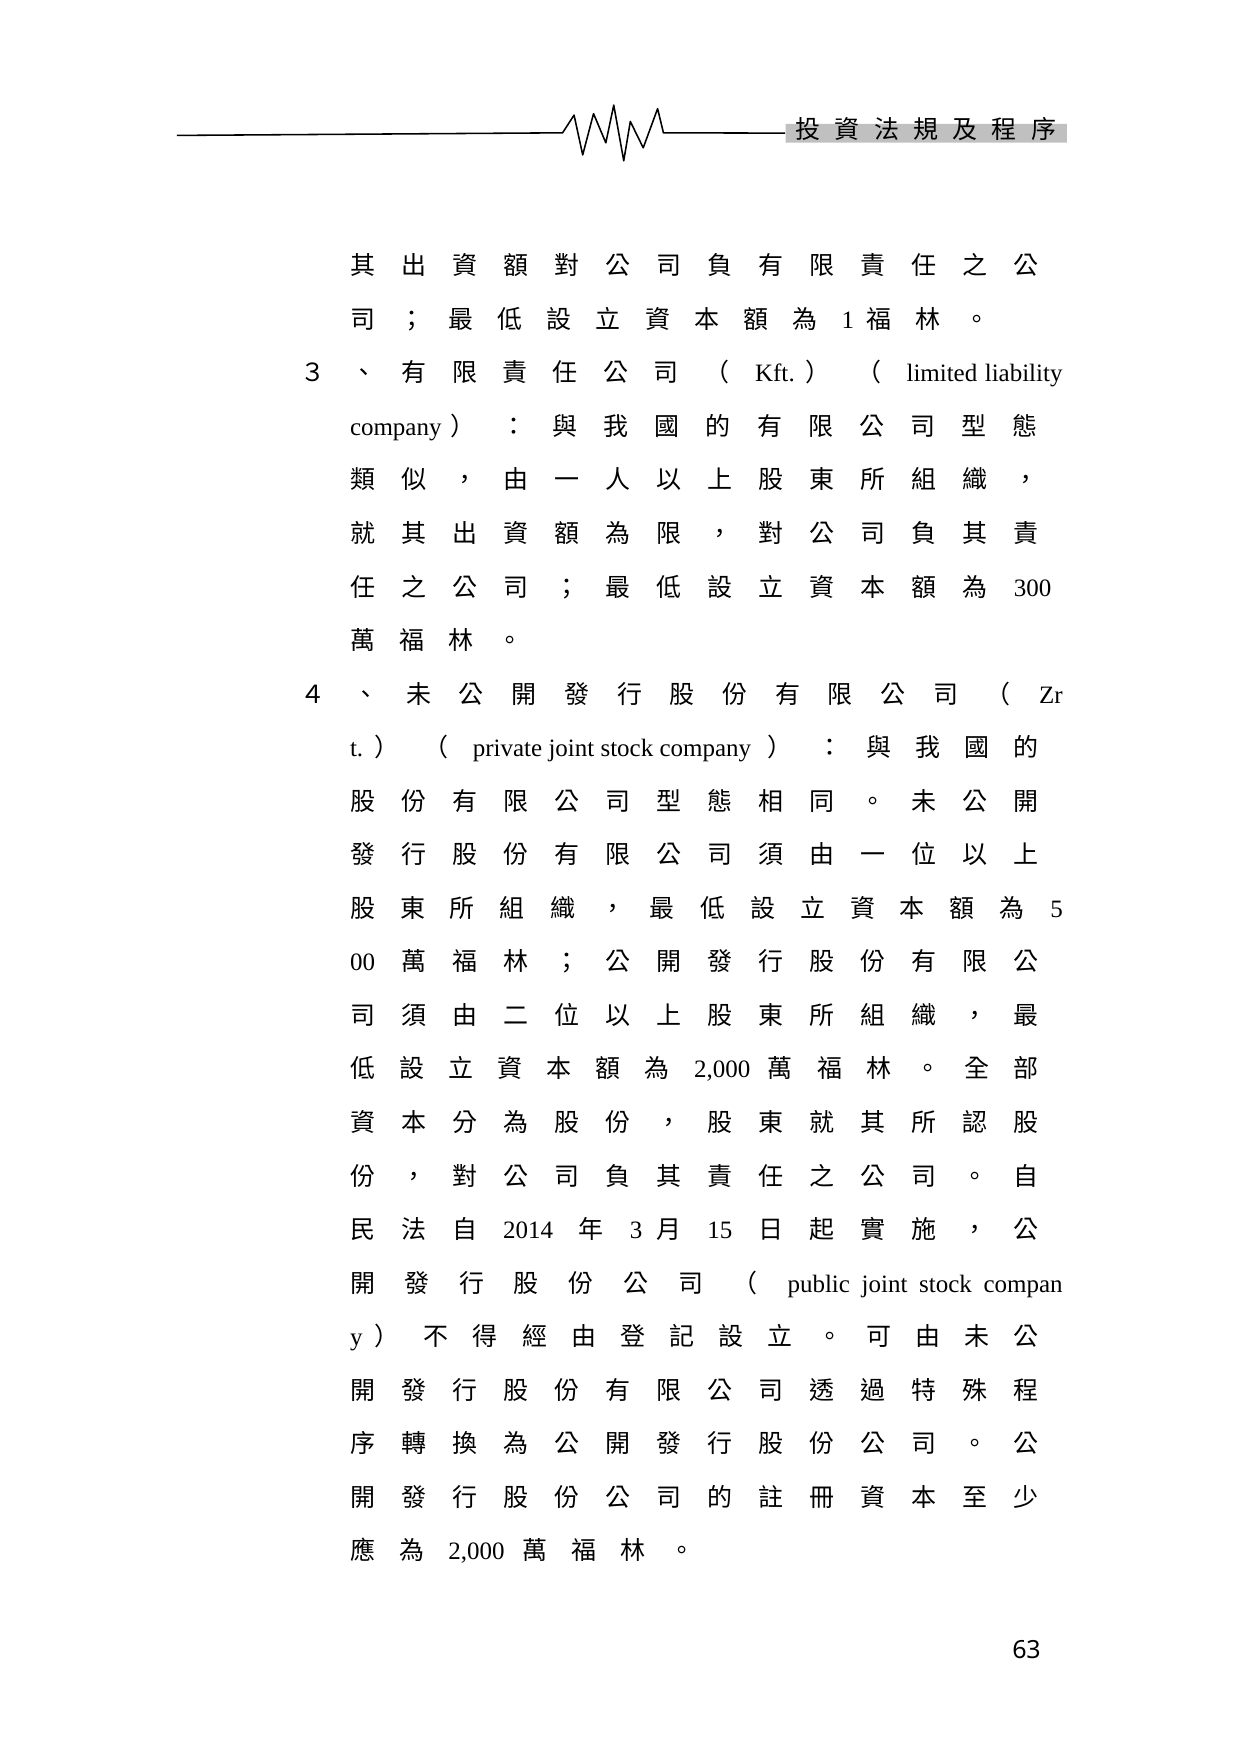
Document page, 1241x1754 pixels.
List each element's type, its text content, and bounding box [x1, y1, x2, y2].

text ４、未公開發行股份有限公司（Zrt.）（private joint stock company）：與我國的股份有限公司型態相同。未公開發行股份有限公司須由一位以上股東所組織，最低設立資本額為500萬福林；公開發行股份有限公司須由二位以上股東所組織，最低設立資本額為2,000萬福林。全部資本分為股份，股東就其所認股份，對公司負其責任之公司。自民法自2014年3月15日起實施，公開發行股份公司（public joint stock company）不得經由登記設立。可由未公開發行股份有限公司透過特殊程序轉換為公開發行股份公司。公開發行股份公司的註冊資本至少應為2,000萬福林。 [276, 666, 1063, 1576]
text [276, 237, 1063, 344]
text ３、有限責任公司（Kft.）（limited liability company）：與我國的有限公司型態類似，由一人以上股東所組織，就其出資額為限，對公司負其責任之公司；最低設立資本額為300萬福林。 [276, 344, 1063, 666]
